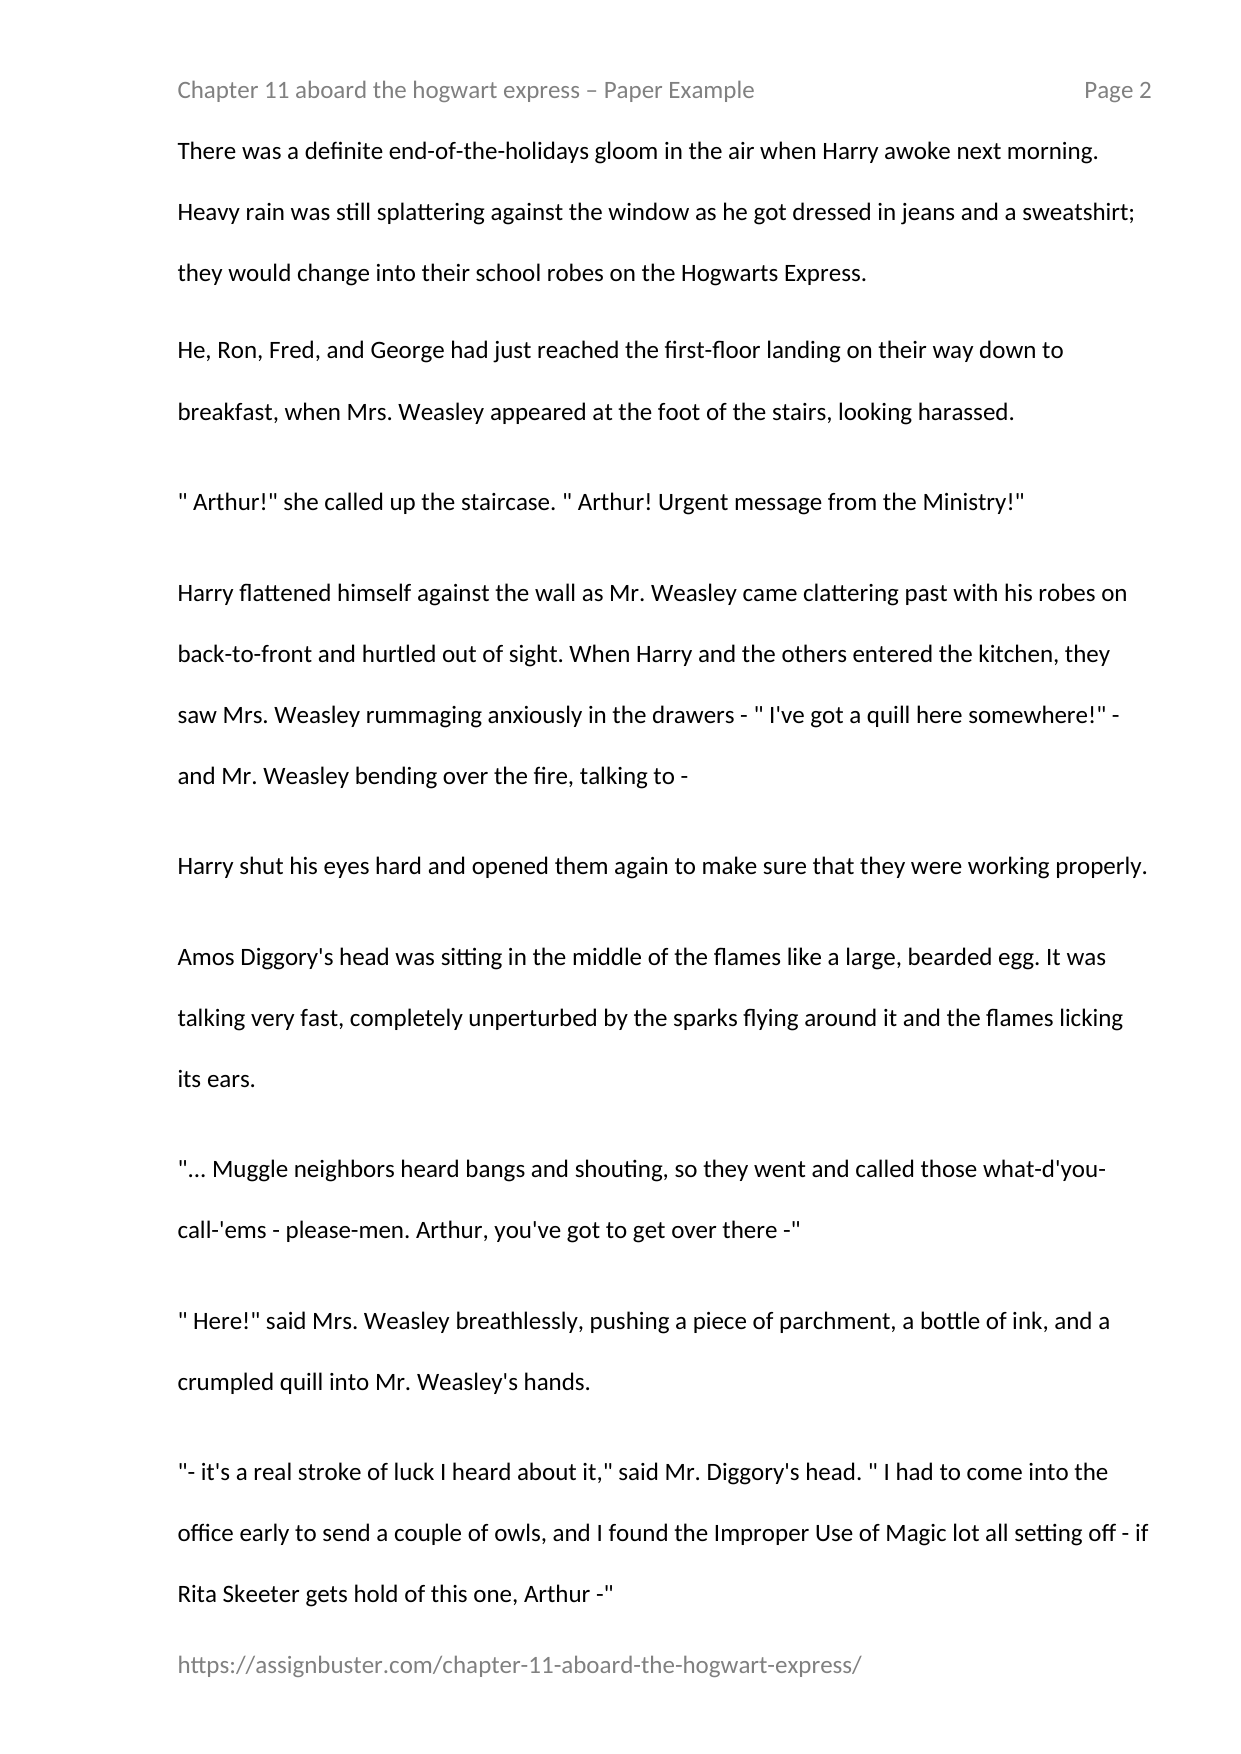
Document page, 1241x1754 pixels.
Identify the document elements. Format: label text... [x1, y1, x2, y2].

text " Here!" said Mrs. Weasley breathlessly, pushing a piece of parchment, a bottle of ink, and a crumpled quill into Mr. Weasley's hands. [177, 1305, 1152, 1397]
text Amos Diggory's head was sitting in the middle of the flames like a large, bearded egg. It was talking very fast, completely unperturbed by the sparks flying around it and the flames licking its ears. [177, 941, 1152, 1093]
text Harry shut his eyes hard and opened them again to make sure that they were working properly. [177, 850, 1152, 881]
text Harry flattened himself against the wall as Mr. Weasley came clattering past with his robes on back-to-front and hurtled out of sight. When Harry and the others entered the kitchen, they saw Mrs. Weasley rummaging anxiously in the drawers - " I've got a quill here somewhere!" - and Mr. Weasley bending over the fire, talking to - [177, 577, 1152, 790]
text "- it's a real stroke of luck I heard about it," said Mr. Diggory's head. " I had to come into the office early to send a couple of owls, and I found the Improper Use of Magic lot all setting off - if Rita Skeeter gets hold of this one, Arthur -" [177, 1457, 1152, 1609]
text He, Ron, Fred, and George had just reached the first-floor landing on their way down to breakfast, when Mrs. Weasley appeared at the foot of the stairs, looking harassed. [177, 334, 1152, 426]
text " Arthur!" she called up the staircase. " Arthur! Urgent message from the Ministry!" [177, 486, 1152, 517]
text There was a definite end-of-the-holidays gloom in the air when Harry awoke next morning. Heavy rain was still splattering against the window as he got dressed in jeans and a sweatshirt; they would change into their school robes on the Hogwarts Express. [177, 135, 1152, 287]
text "... Muggle neighbors heard bangs and shouting, so they went and called those what-d'you-call-'ems - please-men. Arthur, you've got to get over there -" [177, 1153, 1152, 1245]
